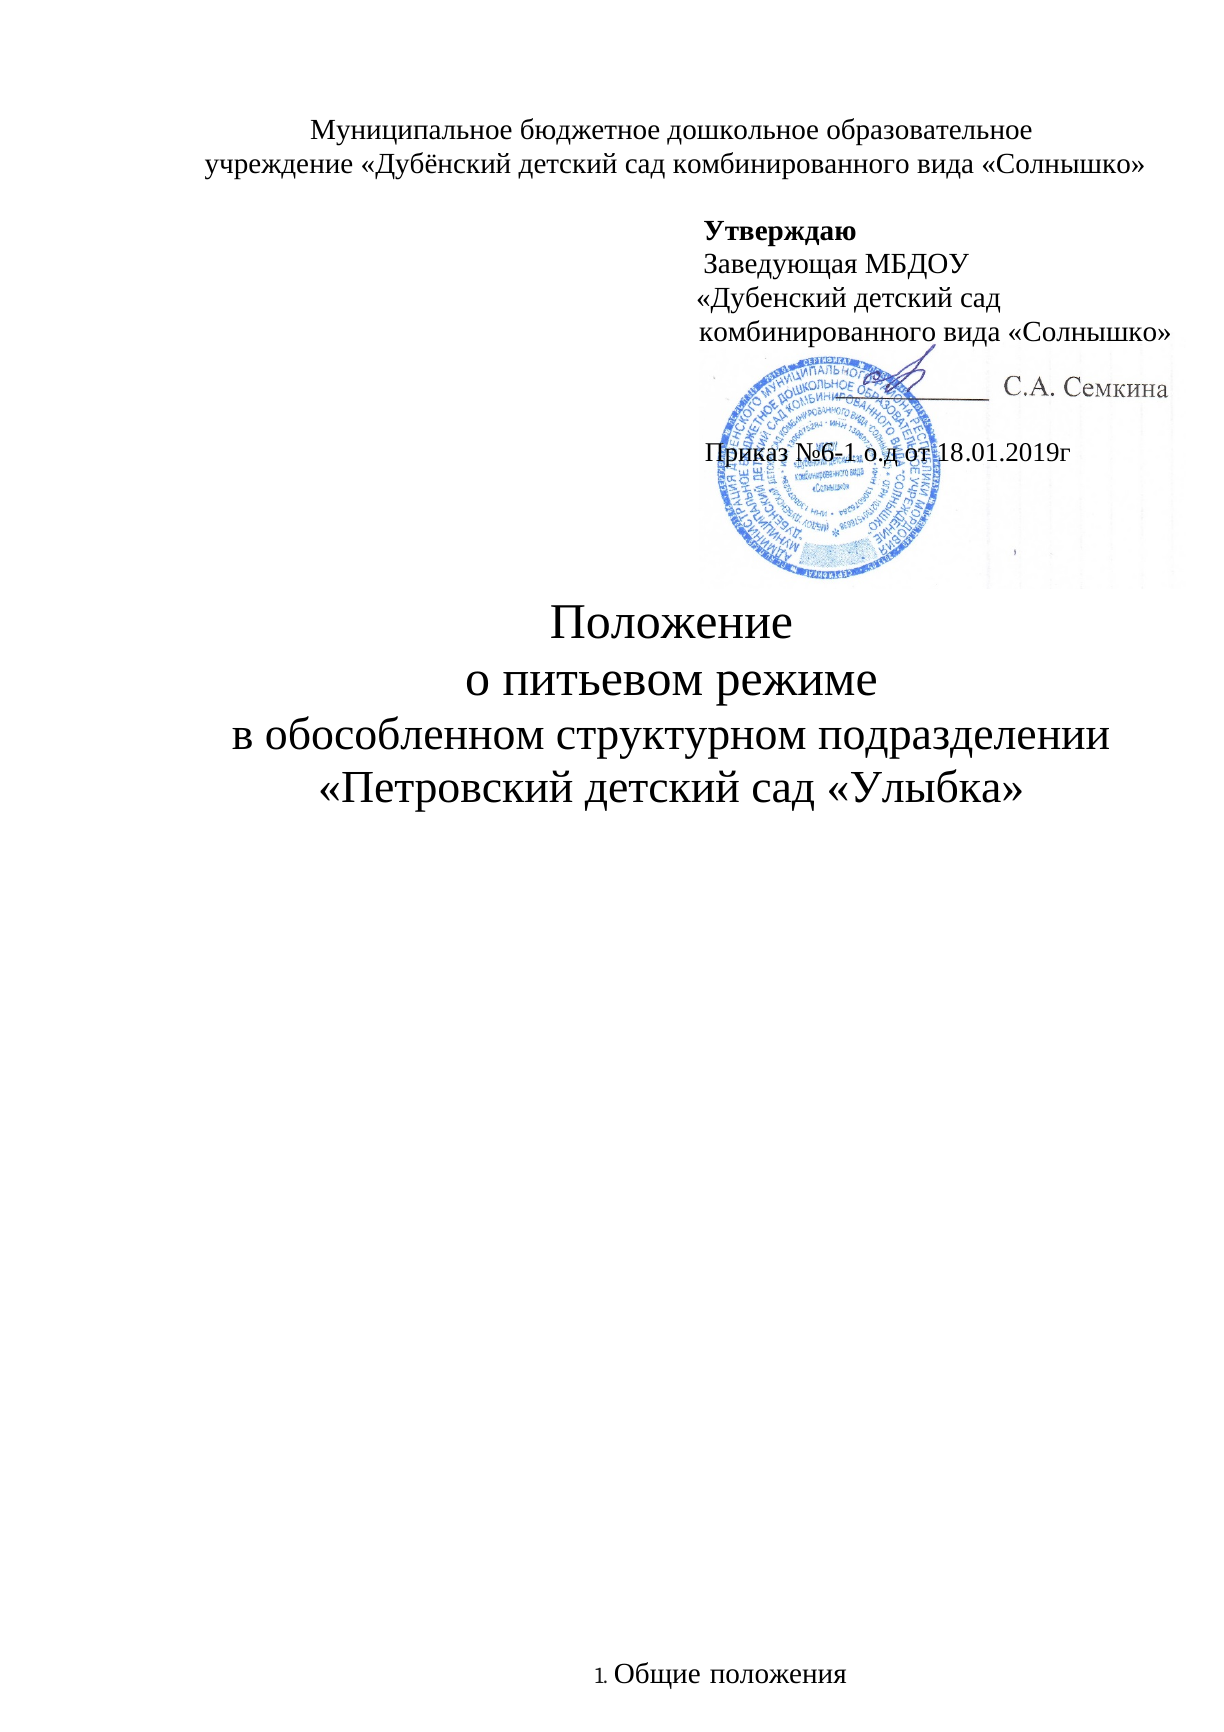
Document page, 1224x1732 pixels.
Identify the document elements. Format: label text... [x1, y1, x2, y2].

text о питьевом режиме [171, 649, 1172, 707]
text Приказ №6-1 о.д от 18.01.2019г [171, 436, 1172, 467]
text Муниципальное бюджетное дошкольное образовательное [171, 112, 1172, 146]
text в обособленном структурном подразделении [171, 707, 1172, 759]
picture [698, 332, 1186, 589]
text «Дубенский детский сад [171, 280, 1172, 314]
text Утверждаю [171, 213, 1172, 247]
text Заведующая МБДОУ [171, 247, 1172, 280]
list Общие положения [595, 1656, 1172, 1689]
text Положение [171, 592, 1172, 649]
text комбинированного вида «Солнышко» [171, 314, 1172, 347]
text «Петровский детский сад «Улыбка» [171, 759, 1172, 812]
text учреждение «Дубёнский детский сад комбинированного вида «Солнышко» [171, 146, 1172, 179]
